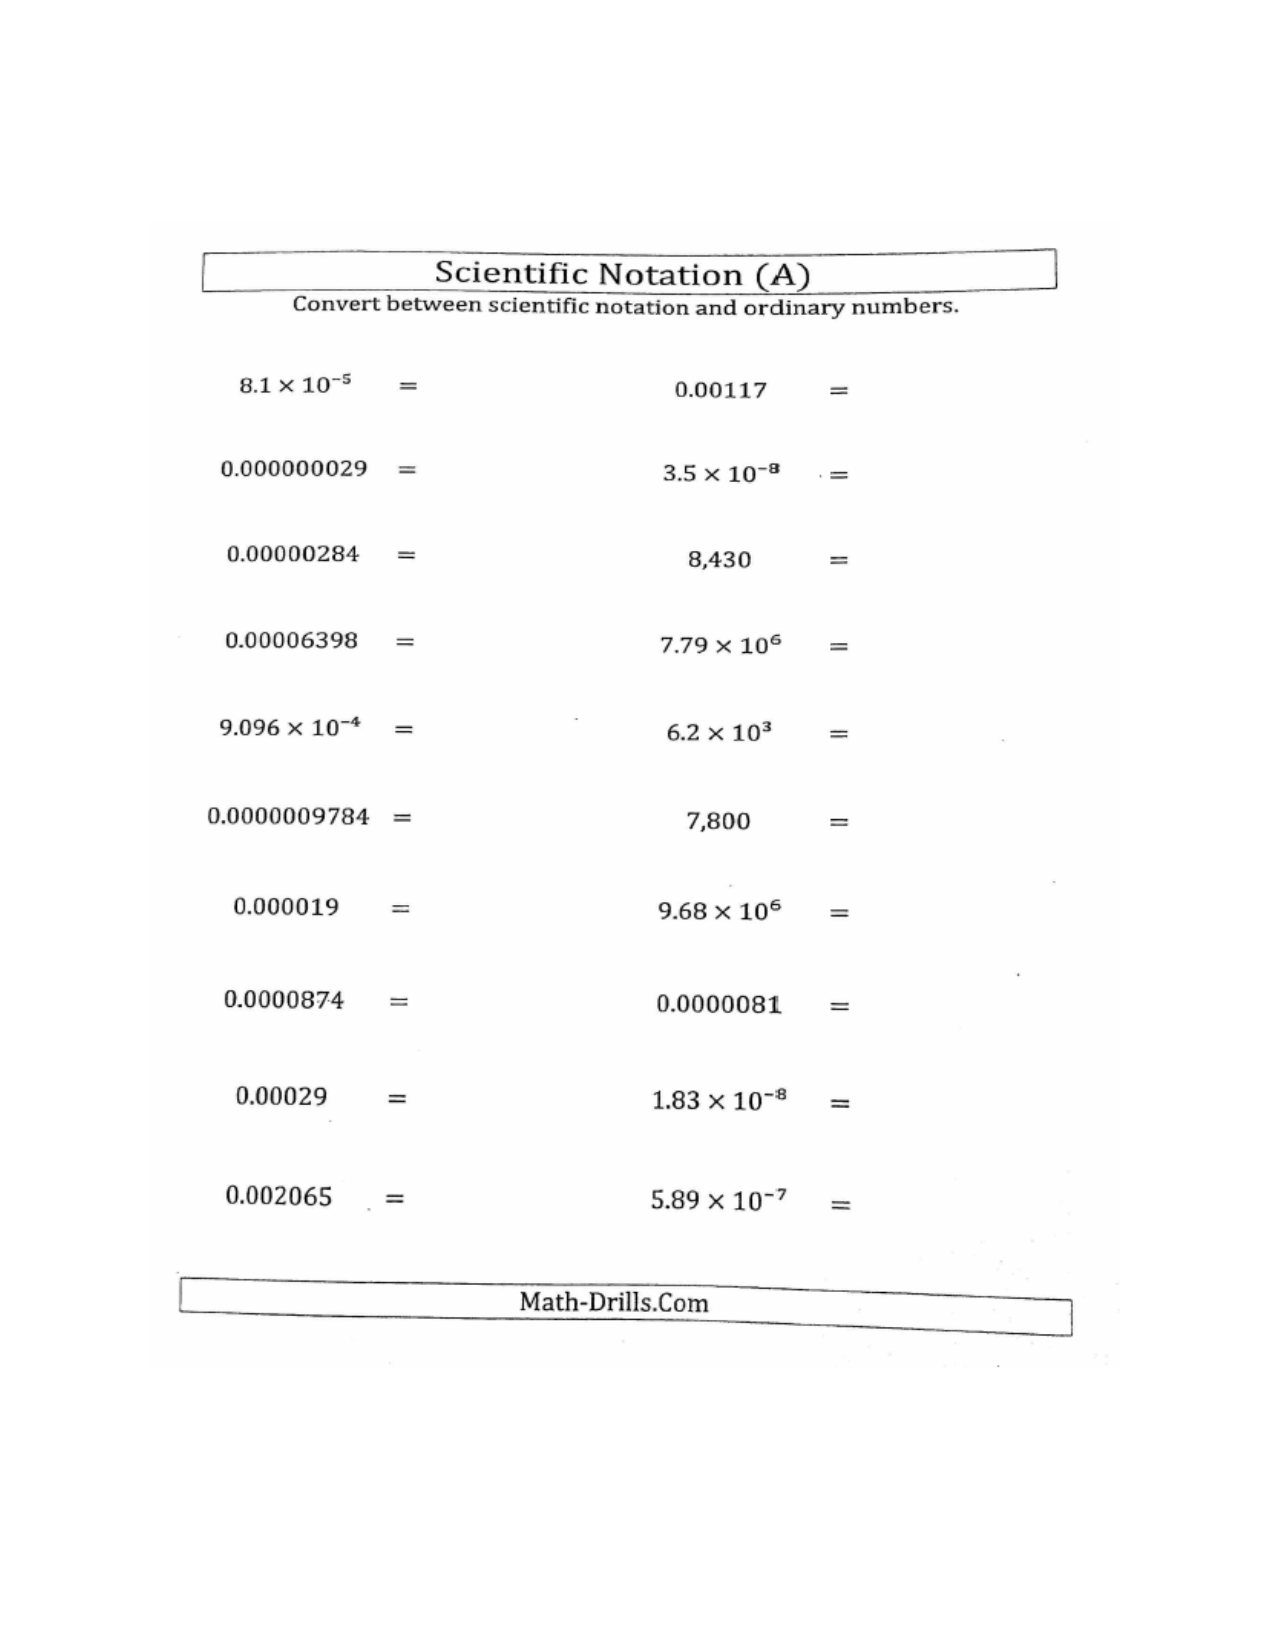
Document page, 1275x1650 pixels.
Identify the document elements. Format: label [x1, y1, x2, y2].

picture [150, 219, 1121, 1368]
